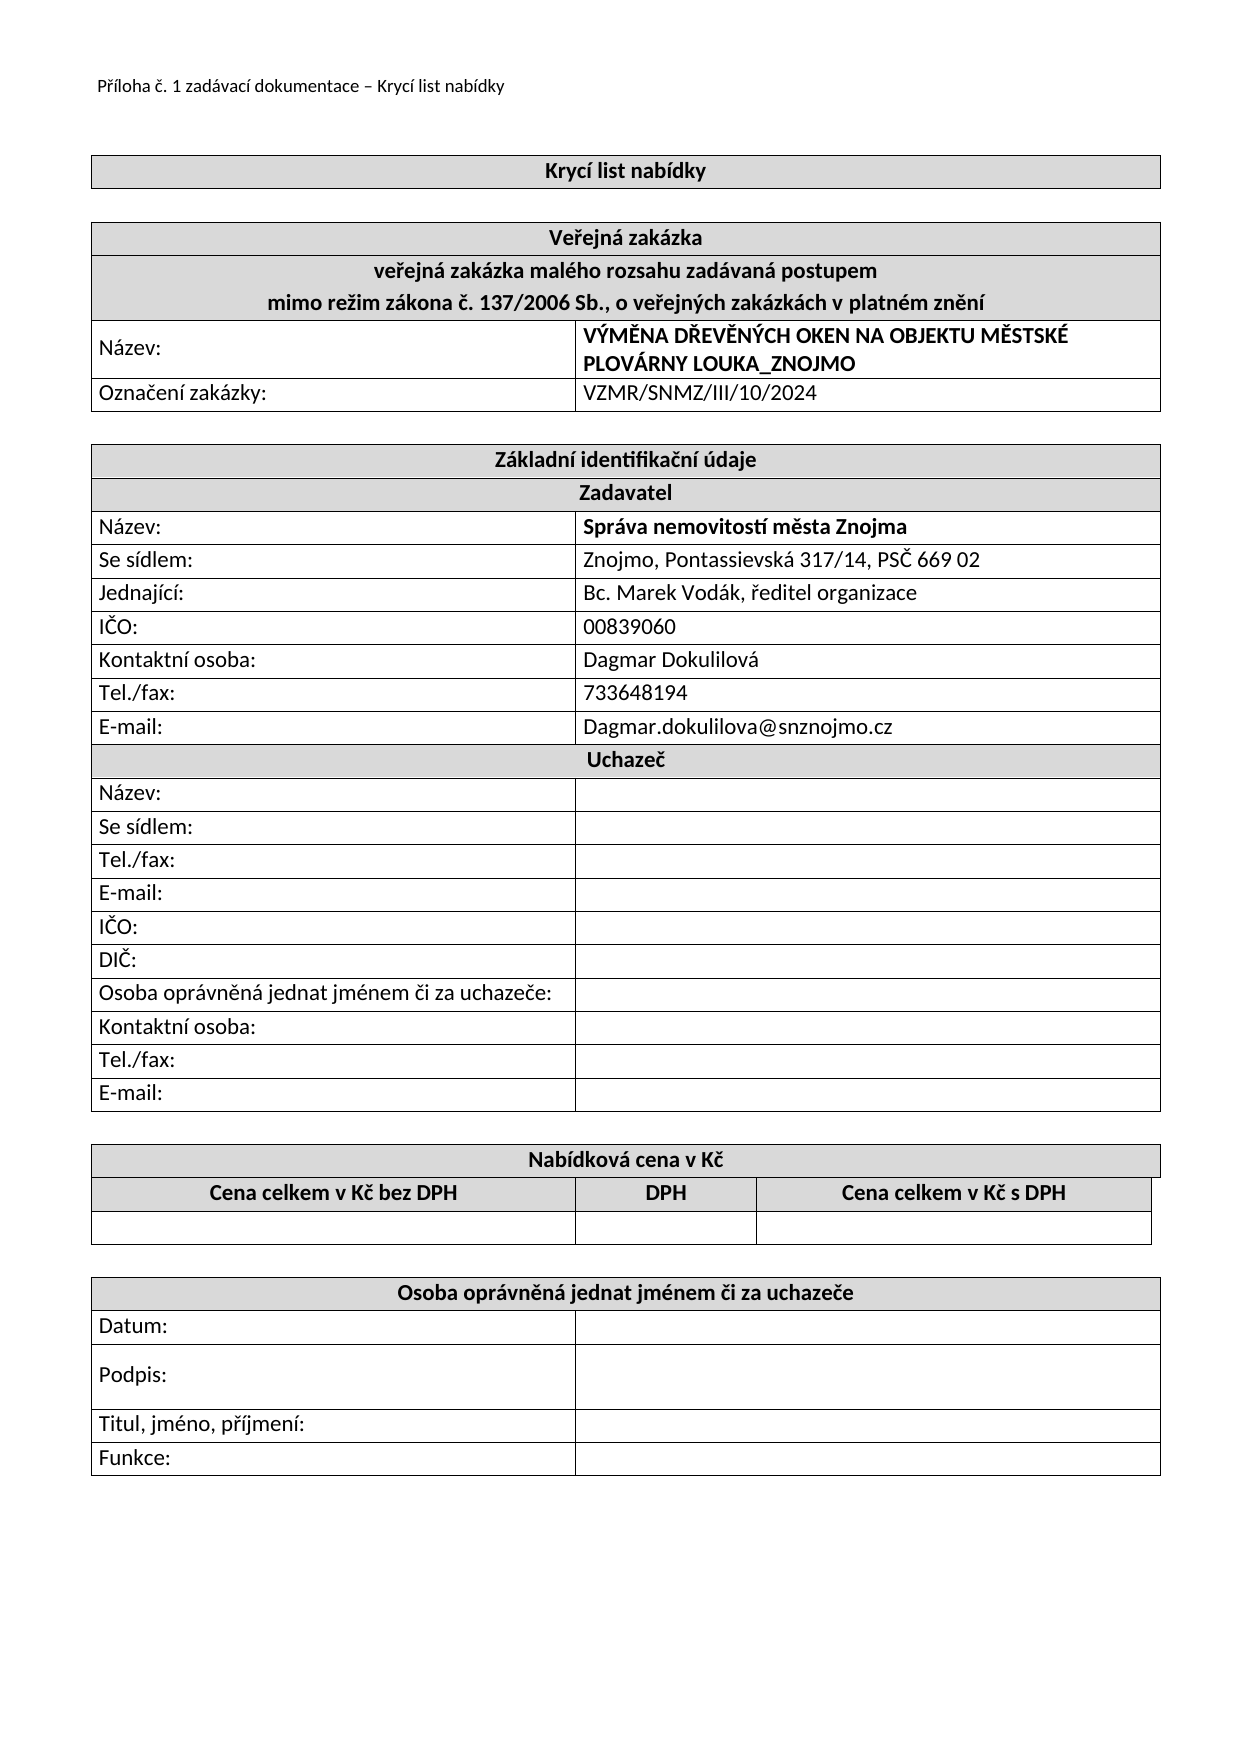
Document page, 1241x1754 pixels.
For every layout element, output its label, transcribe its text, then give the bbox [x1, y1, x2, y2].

table_cell Datum: [92, 1311, 575, 1343]
table_cell [576, 1212, 756, 1243]
table_cell Tel./fax: [92, 679, 575, 711]
table_cell [576, 1311, 1160, 1343]
table_cell IČO: [92, 612, 575, 644]
table_header Osoba oprávněná jednat jménem či za uchazeče [92, 1278, 1160, 1310]
table_cell E-mail: [92, 712, 575, 744]
table_cell 733648194 [576, 679, 1160, 711]
table_cell Se sídlem: [92, 545, 575, 577]
table_cell Uchazeč [92, 745, 1160, 777]
table_cell VZMR/SNMZ/III/10/2024 [576, 379, 1160, 411]
table_cell E-mail: [92, 879, 575, 911]
table_cell Znojmo, Pontassievská 317/14, PSČ 669 02 [576, 545, 1160, 577]
table_cell DIČ: [92, 945, 575, 977]
table_cell [576, 879, 1160, 911]
table_cell Titul, jméno, příjmení: [92, 1410, 575, 1442]
table_cell 00839060 [576, 612, 1160, 644]
table_cell Cena celkem v Kč s DPH [757, 1178, 1151, 1211]
table_cell [576, 1079, 1160, 1111]
table_cell Název: [92, 779, 575, 811]
table_cell Název: [92, 321, 575, 377]
table_cell [576, 779, 1160, 811]
table_cell veřejná zakázka malého rozsahu zadávaná postupem mimo režim zákona č. 137/2006 Sb., o veřejných zakázkách v platném znění [92, 256, 1160, 320]
table_cell Kontaktní osoba: [92, 1012, 575, 1044]
table_header Základní identifikační údaje [92, 445, 1160, 477]
table_cell E-mail: [92, 1079, 575, 1111]
table_cell [576, 1443, 1160, 1475]
table_cell Tel./fax: [92, 845, 575, 877]
table_cell Funkce: [92, 1443, 575, 1475]
table_cell [576, 1410, 1160, 1442]
table_cell Označení zakázky: [92, 379, 575, 411]
table_cell [576, 945, 1160, 977]
table_cell Jednající: [92, 579, 575, 611]
table_cell [757, 1212, 1151, 1243]
table_cell VÝMĚNA DŘEVĚNÝCH OKEN NA OBJEKTU MĚSTSKÉ PLOVÁRNY LOUKA_ZNOJMO [576, 321, 1160, 377]
table_header Veřejná zakázka [92, 223, 1160, 255]
table_cell DPH [576, 1178, 756, 1211]
table_header Krycí list nabídky [92, 156, 1160, 188]
table_cell Dagmar Dokulilová [576, 645, 1160, 677]
table_cell [576, 1345, 1160, 1408]
table_cell IČO: [92, 912, 575, 944]
table_cell Správa nemovitostí města Znojma [576, 512, 1160, 544]
table_cell [576, 812, 1160, 844]
table_cell Bc. Marek Vodák, ředitel organizace [576, 579, 1160, 611]
table_header Nabídková cena v Kč [92, 1145, 1160, 1177]
table_cell [576, 1045, 1160, 1077]
table_cell [576, 979, 1160, 1011]
table_cell [92, 1212, 575, 1243]
table_cell Zadavatel [92, 479, 1160, 511]
table_cell Podpis: [92, 1345, 575, 1408]
table_cell [576, 912, 1160, 944]
table_cell Kontaktní osoba: [92, 645, 575, 677]
table_cell Dagmar.dokulilova@snznojmo.cz [576, 712, 1160, 744]
table_cell Tel./fax: [92, 1045, 575, 1077]
table_cell Název: [92, 512, 575, 544]
table_cell Osoba oprávněná jednat jménem či za uchazeče: [92, 979, 575, 1011]
table_cell Se sídlem: [92, 812, 575, 844]
table_cell [576, 1012, 1160, 1044]
table_cell [576, 845, 1160, 877]
table_cell Cena celkem v Kč bez DPH [92, 1178, 575, 1211]
